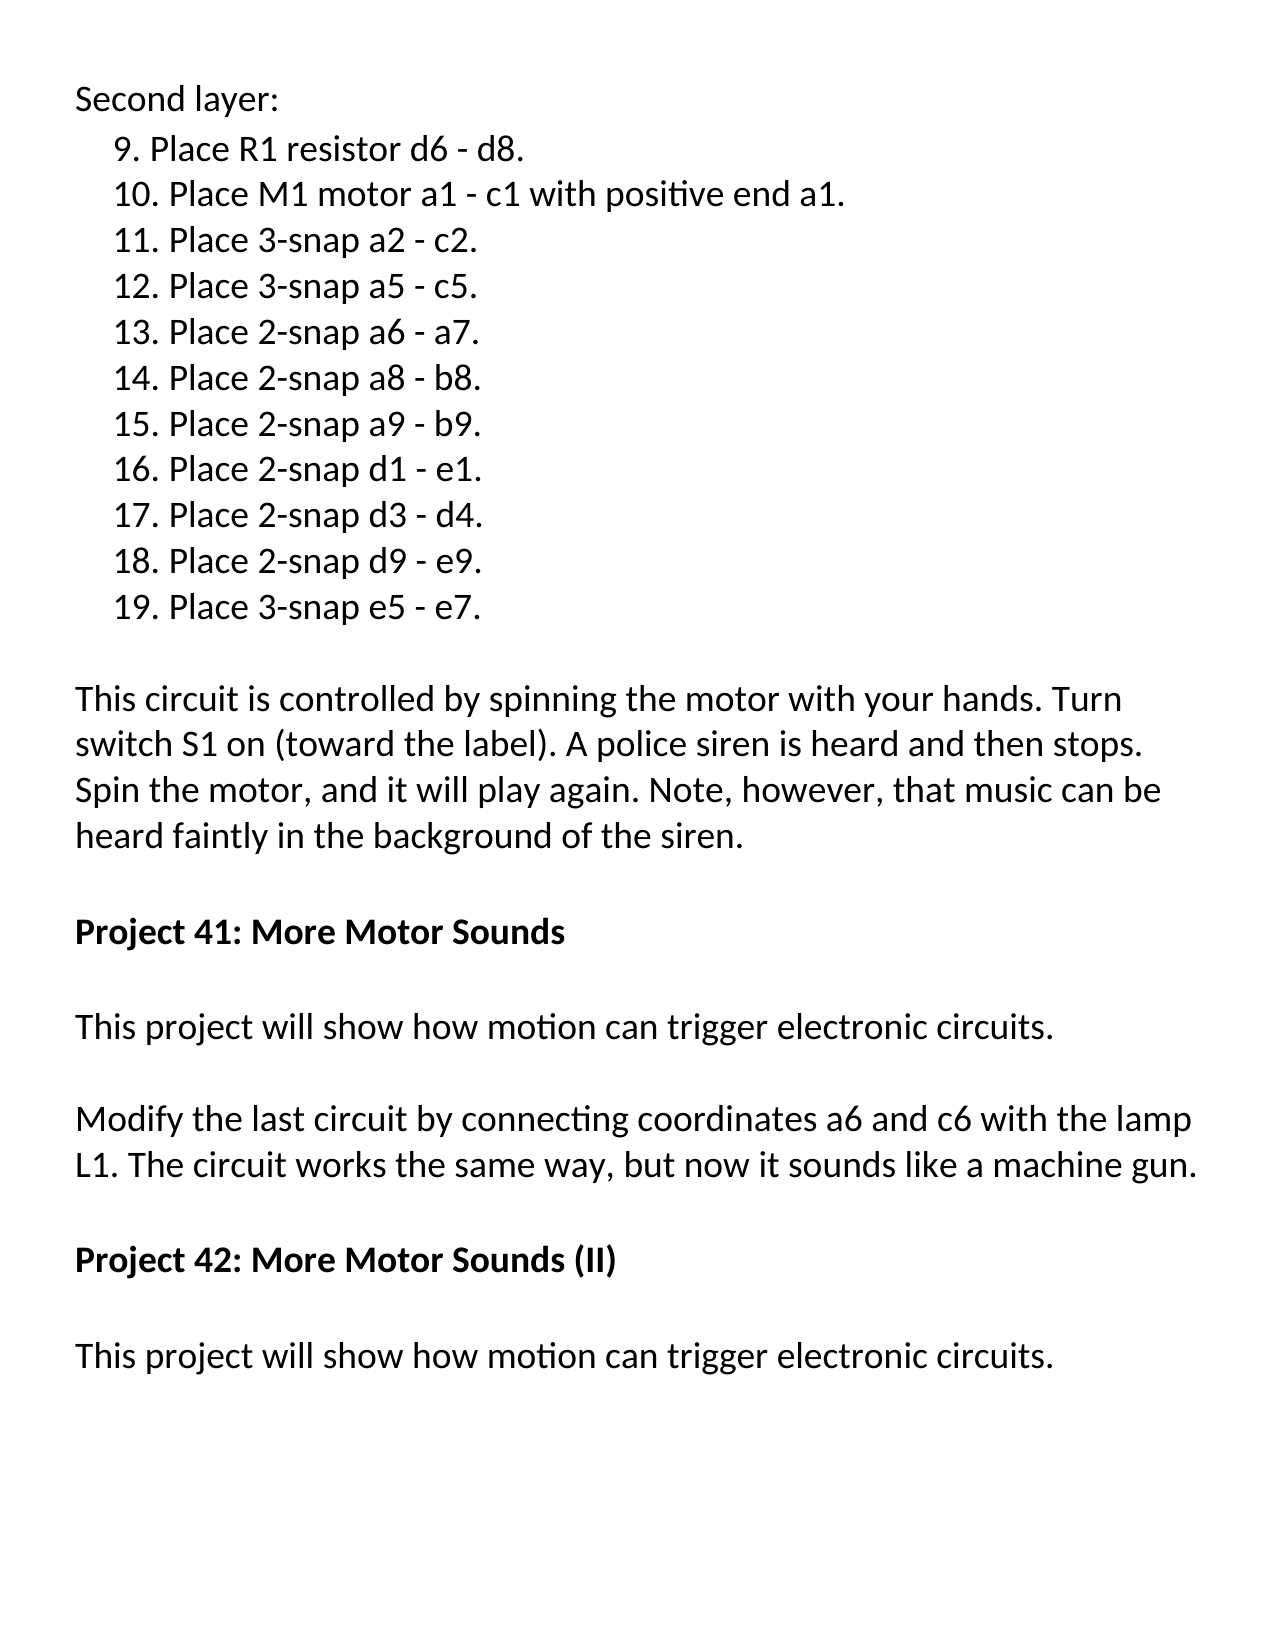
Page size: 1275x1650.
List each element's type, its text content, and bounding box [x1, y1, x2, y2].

list Place 3-snap e5 - e7. [112, 583, 1200, 629]
text Modify the last circuit by connecting coordinates a6 and c6 with the lamp L1. The circuit works the same way, but now it sounds like a machine gun. [75, 1095, 1200, 1186]
subtitle Second layer: [75, 75, 1200, 121]
text This project will show how motion can trigger electronic circuits. [75, 1332, 1200, 1378]
subtitle Project 42: More Motor Sounds (II) [75, 1236, 1200, 1282]
text This project will show how motion can trigger electronic circuits. [75, 1003, 1200, 1049]
list Place 2-snap d3 - d4. [112, 491, 1200, 537]
list Place 3-snap a5 - c5. [112, 262, 1200, 308]
list Place 3-snap a2 - c2. [112, 216, 1200, 262]
text This circuit is controlled by spinning the motor with your hands. Turn switch S1 on (toward the label). A police siren is heard and then stops. Spin the motor, and it will play again. Note, however, that music can be heard faintly in the background of the siren. [75, 674, 1200, 858]
list Place 2-snap a6 - a7. [112, 308, 1200, 354]
list Place R1 resistor d6 - d8. [112, 124, 1200, 170]
list Place 2-snap d1 - e1. [112, 445, 1200, 491]
list Place M1 motor a1 - c1 with positive end a1. [112, 170, 1200, 216]
subtitle Project 41: More Motor Sounds [75, 908, 1200, 954]
list Place 2-snap a8 - b8. [112, 354, 1200, 399]
list Place 2-snap a9 - b9. [112, 399, 1200, 445]
list Place 2-snap d9 - e9. [112, 537, 1200, 583]
